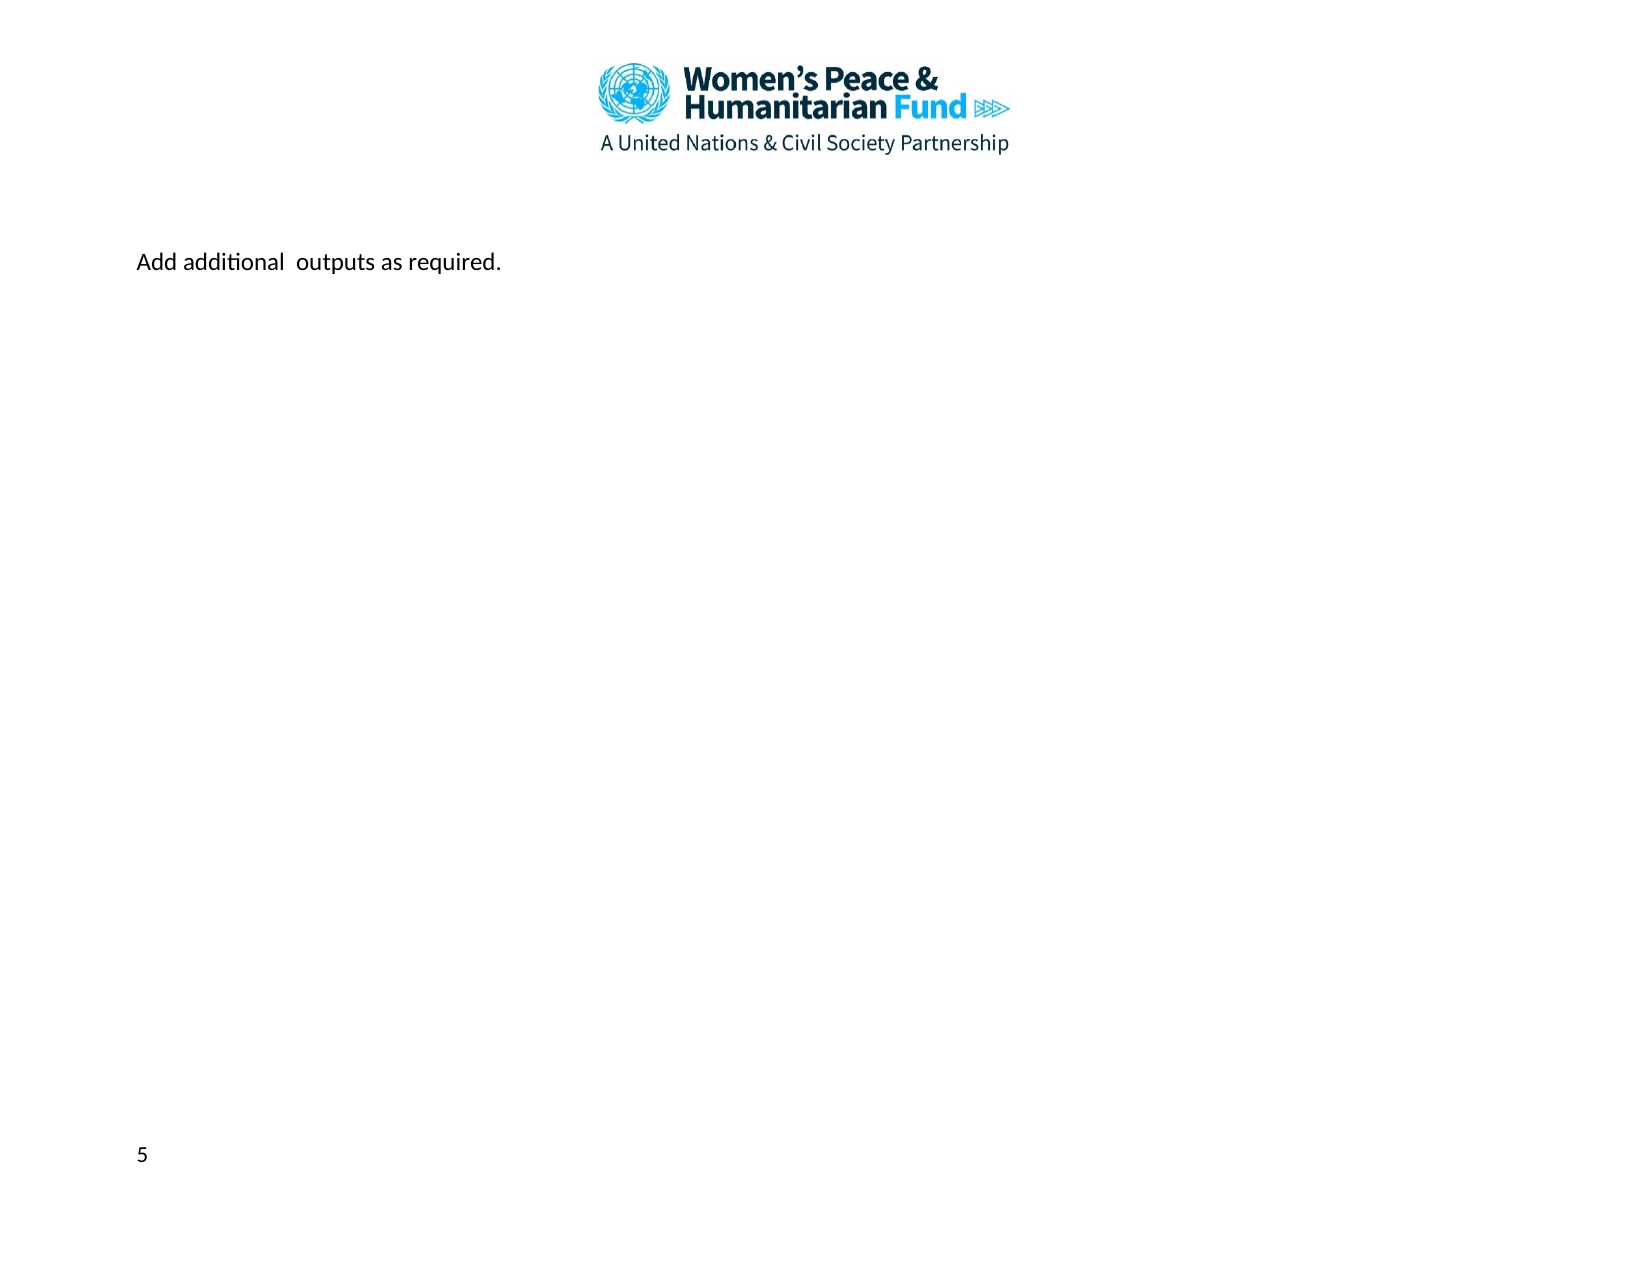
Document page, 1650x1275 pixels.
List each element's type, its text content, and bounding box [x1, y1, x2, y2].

text Add additional outputs as required. [136, 246, 1509, 277]
picture [598, 63, 1010, 155]
